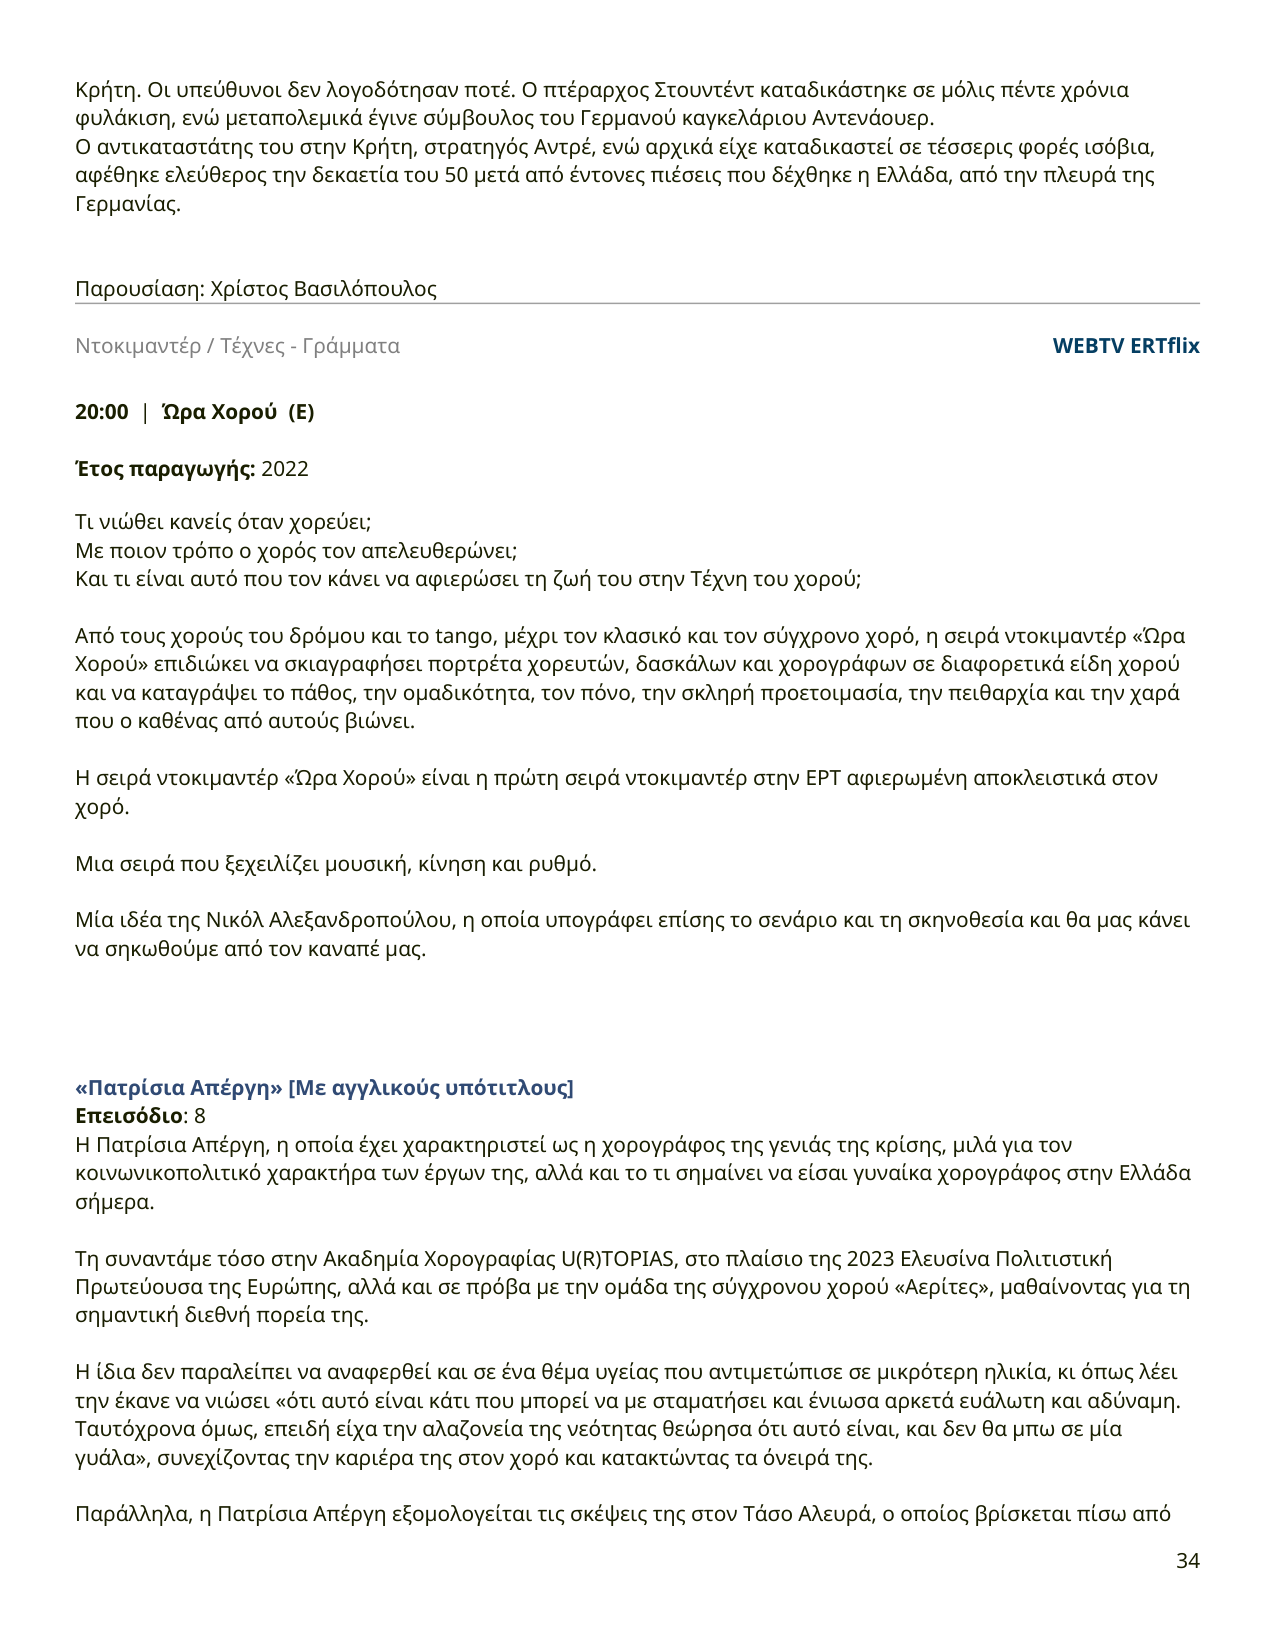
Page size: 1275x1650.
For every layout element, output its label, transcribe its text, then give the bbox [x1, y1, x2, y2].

text «Πατρίσια Απέργη» [Με αγγλικούς υπότιτλους] Eπεισόδιο: 8 [75, 1016, 1200, 1130]
text Παρουσίαση: Χρίστος Βασιλόπουλος [75, 217, 1200, 302]
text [75, 75, 1200, 217]
table_header Ντοκιμαντέρ / Τέχνες - Γράμματα [75, 331, 637, 360]
text 20:00 | Ώρα Χορού (E) Έτος παραγωγής: 2022 [75, 360, 1200, 482]
text Τι νιώθει κανείς όταν χορεύει; Με ποιον τρόπο o χορός τον απελευθερώνει; Και τι είναι αυτό που τον κάνει να αφιερώσει τη ζωή του στην Τέχνη του χορού; Από τους χορούς του δρόμου και το tango, μέχρι τον κλασικό και τον σύγχρονο χορό, η σειρά ντοκιμαντέρ «Ώρα Χορού» επιδιώκει να σκιαγραφήσει πορτρέτα χορευτών, δασκάλων και χορογράφων σε διαφορετικά είδη χορού και να καταγράψει το πάθος, την ομαδικότητα, τον πόνο, την σκληρή προετοιμασία, την πειθαρχία και την χαρά που ο καθένας από αυτούς βιώνει. Η σειρά ντοκιμαντέρ «Ώρα Χορού» είναι η πρώτη σειρά ντοκιμαντέρ στην ΕΡΤ αφιερωμένη αποκλειστικά στον χορό. Μια σειρά που ξεχειλίζει μουσική, κίνηση και ρυθμό. Μία ιδέα της Νικόλ Αλεξανδροπούλου, η οποία υπογράφει επίσης το σενάριο και τη σκηνοθεσία και θα μας κάνει να σηκωθούμε από τον καναπέ μας. [75, 507, 1200, 991]
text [75, 1130, 1200, 1528]
table_header WEBTV ERTflix [638, 331, 1200, 360]
